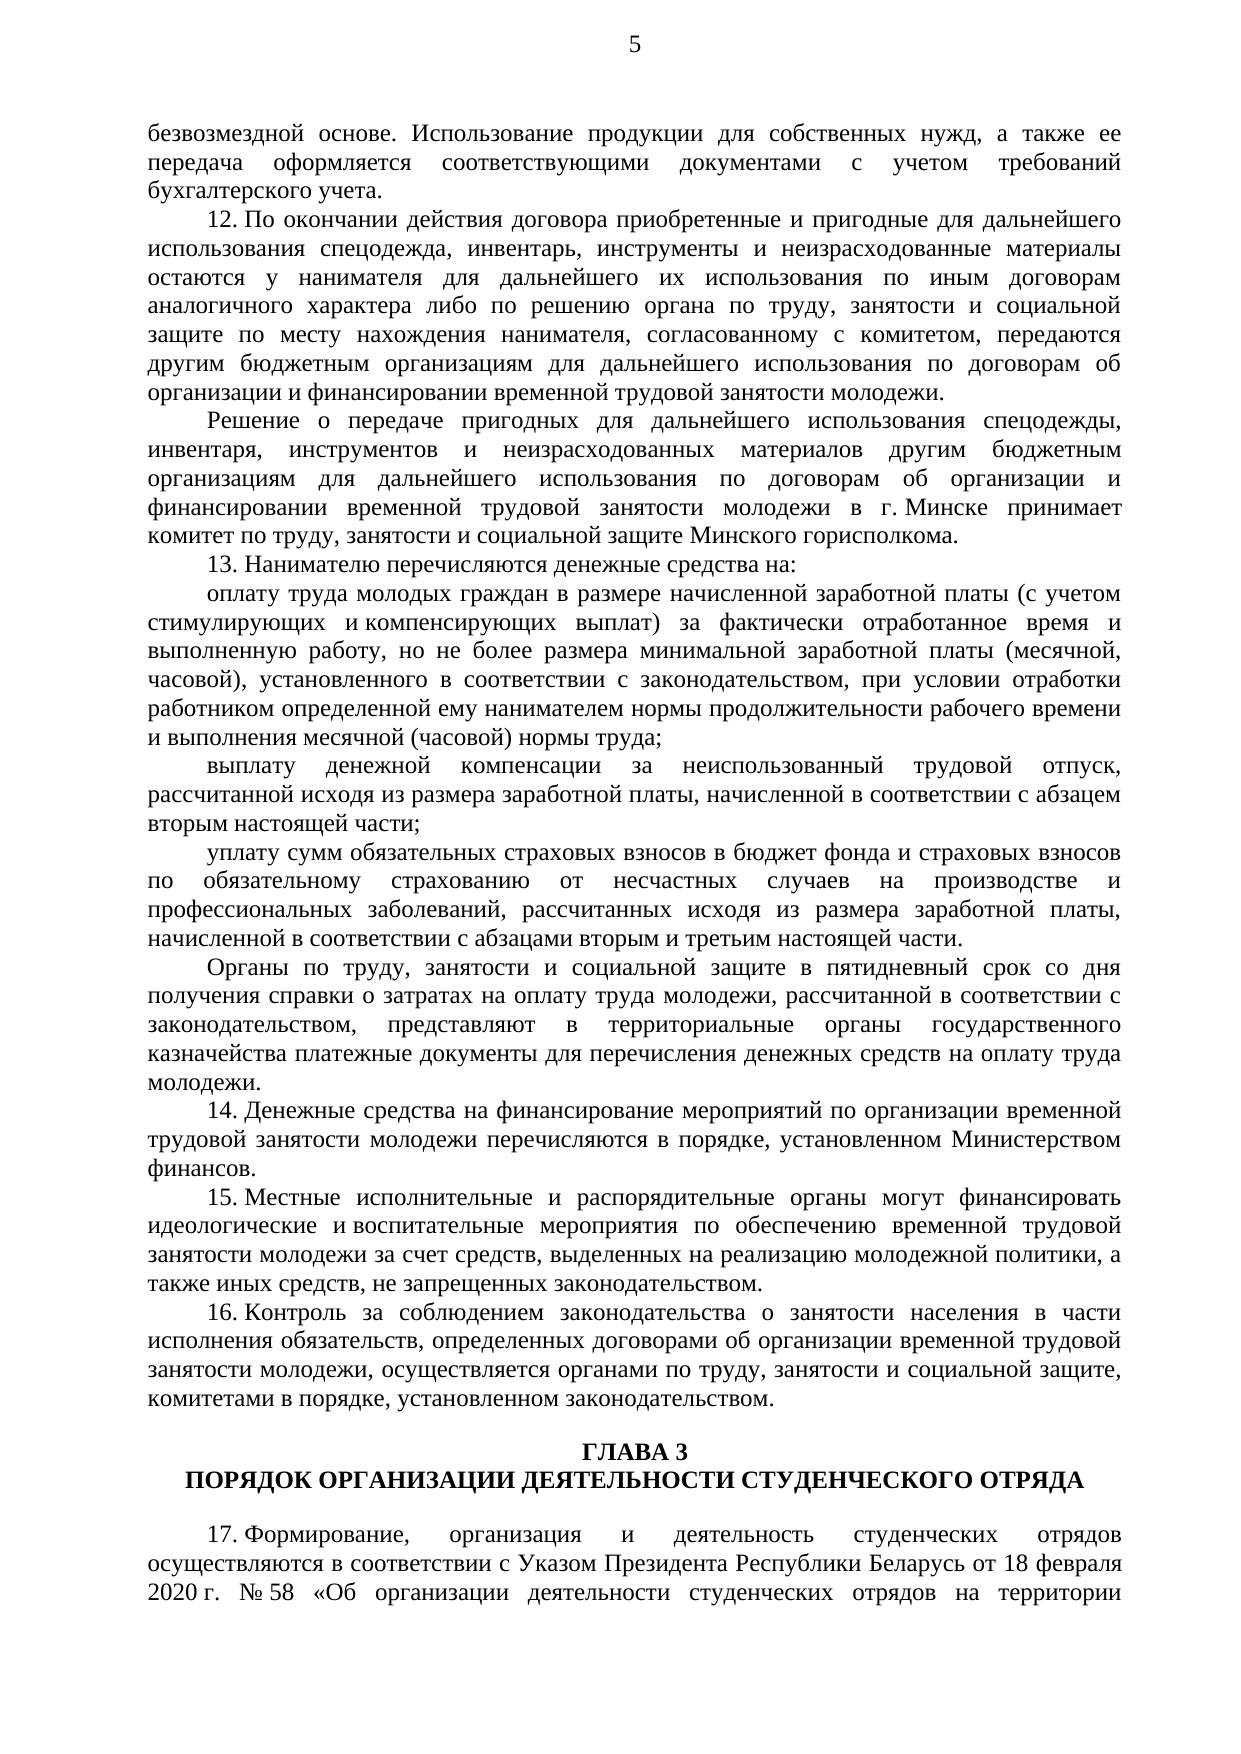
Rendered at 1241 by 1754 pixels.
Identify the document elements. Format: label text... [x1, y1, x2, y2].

text Решение о передаче пригодных для дальнейшего использования спецодежды, инвентаря, инструментов и неизрасходованных материалов другим бюджетным организациям для дальнейшего использования по договорам об организации и финансировании временной трудовой занятости молодежи в г. Минске принимает комитет по труду, занятости и социальной защите Минского горисполкома. [147, 406, 1122, 549]
text 14. Денежные средства на финансирование мероприятий по организации временной трудовой занятости молодежи перечисляются в порядке, установленном Министерством финансов. [147, 1096, 1122, 1182]
text 15. Местные исполнительные и распорядительные органы могут финансировать идеологические и воспитательные мероприятия по обеспечению временной трудовой занятости молодежи за счет средств, выделенных на реализацию молодежной политики, а также иных средств, не запрещенных законодательством. [147, 1182, 1122, 1297]
text 12. По окончании действия договора приобретенные и пригодные для дальнейшего использования спецодежда, инвентарь, инструменты и неизрасходованные материалы остаются у нанимателя для дальнейшего их использования по иным договорам аналогичного характера либо по решению органа по труду, занятости и социальной защите по месту нахождения нанимателя, согласованному с комитетом, передаются другим бюджетным организациям для дальнейшего использования по договорам об организации и финансировании временной трудовой занятости молодежи. [147, 204, 1122, 406]
text уплату сумм обязательных страховых взносов в бюджет фонда и страховых взносов по обязательному страхованию от несчастных случаев на производстве и профессиональных заболеваний, рассчитанных исходя из размера заработной платы, начисленной в соответствии с абзацами вторым и третьим настоящей части. [147, 837, 1122, 952]
text выплату денежной компенсации за неиспользованный трудовой отпуск, рассчитанной исходя из размера заработной платы, начисленной в соответствии с абзацем вторым настоящей части; [147, 751, 1122, 837]
text 13. Нанимателю перечисляются денежные средства на: [147, 549, 1122, 578]
text 16. Контроль за соблюдением законодательства о занятости населения в части исполнения обязательств, определенных договорами об организации временной трудовой занятости молодежи, осуществляется органами по труду, занятости и социальной защите, комитетами в порядке, установленном законодательством. [147, 1297, 1122, 1412]
text оплату труда молодых граждан в размере начисленной заработной платы (с учетом стимулирующих и компенсирующих выплат) за фактически отработанное время и выполненную работу, но не более размера минимальной заработной платы (месячной, часовой), установленного в соответствии с законодательством, при условии отработки работником определенной ему нанимателем нормы продолжительности рабочего времени и выполнения месячной (часовой) нормы труда; [147, 578, 1122, 751]
text Органы по труду, занятости и социальной защите в пятидневный срок со дня получения справки о затратах на оплату труда молодежи, рассчитанной в соответствии с законодательством, представляют в территориальные органы государственного казначейства платежные документы для перечисления денежных средств на оплату труда молодежи. [147, 952, 1122, 1096]
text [147, 118, 1122, 204]
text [147, 1519, 1122, 1606]
text ГЛАВА 3 ПОРЯДОК ОРГАНИЗАЦИИ ДЕЯТЕЛЬНОСТИ СТУДЕНЧЕСКОГО ОТРЯДА [147, 1437, 1122, 1494]
